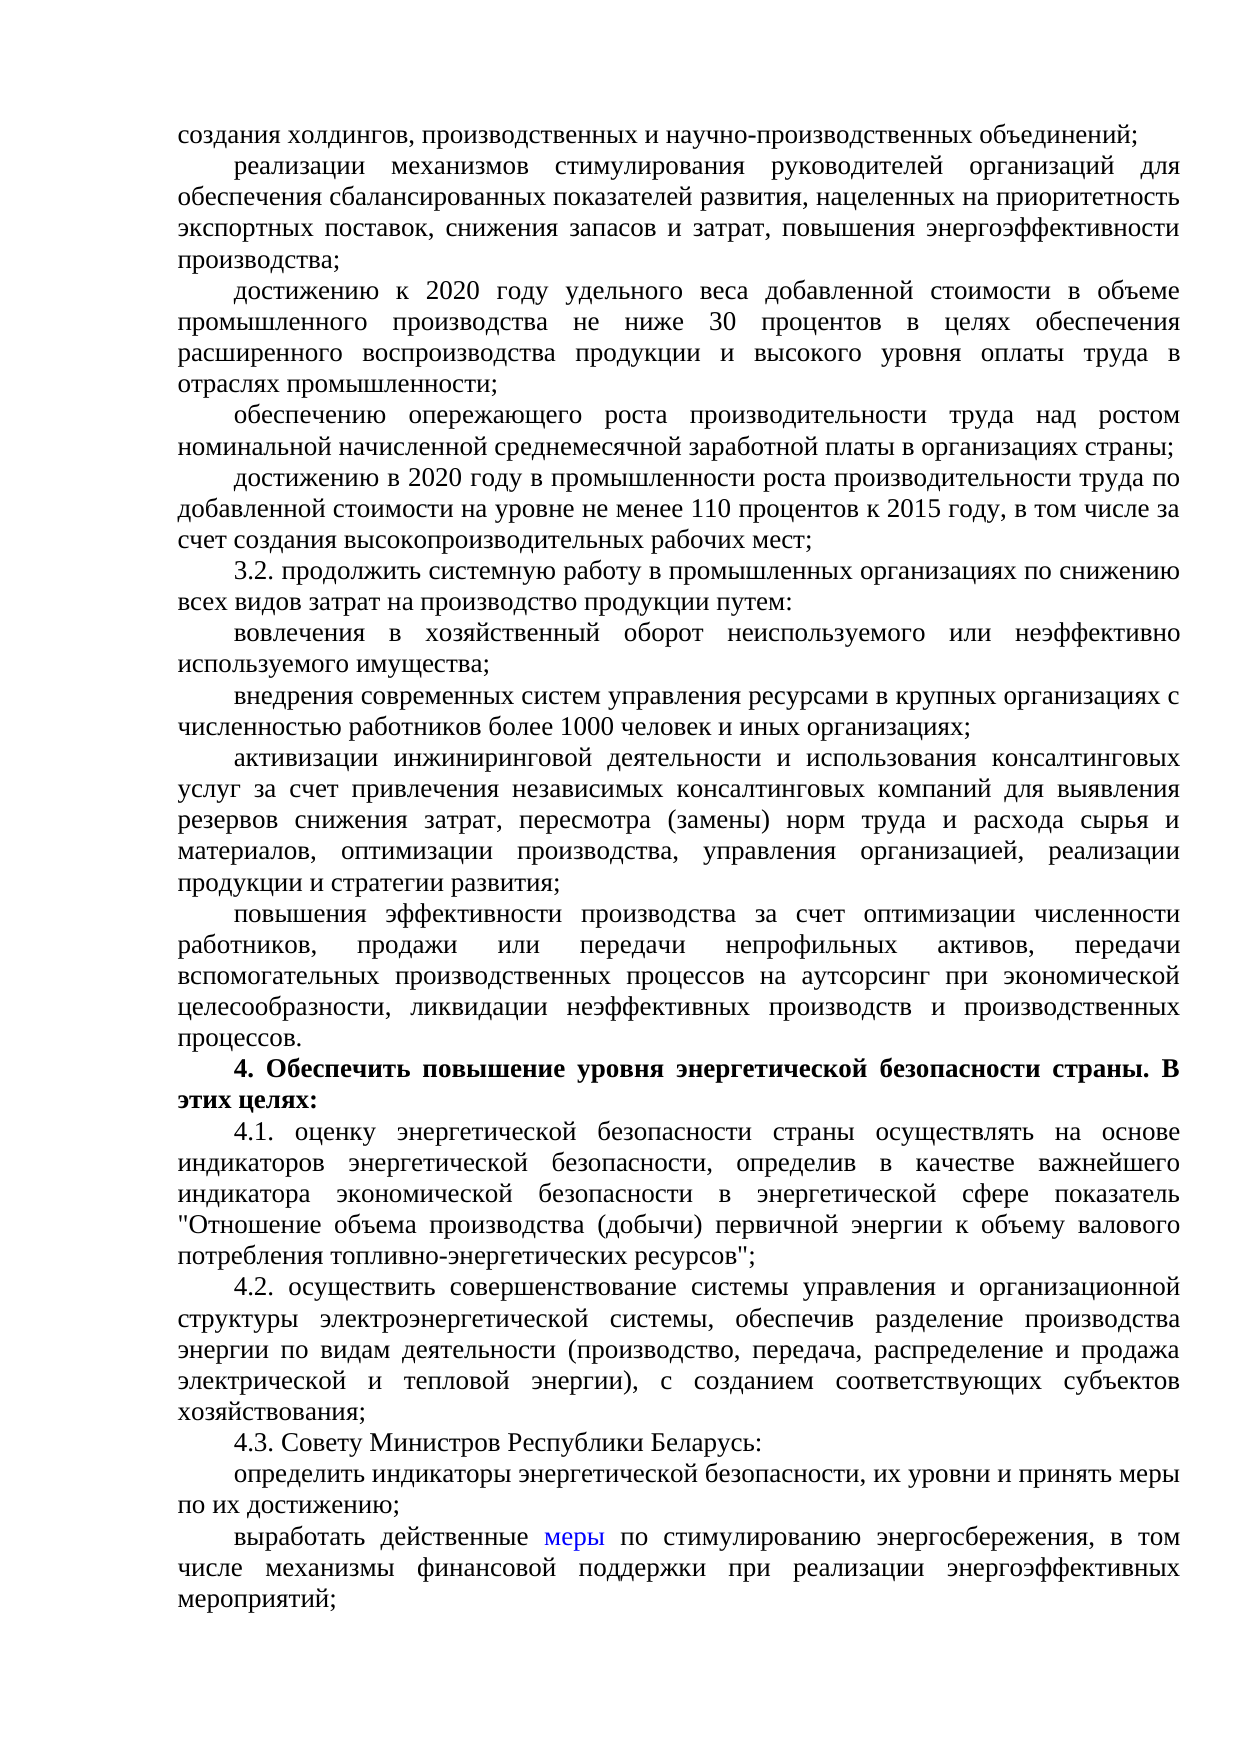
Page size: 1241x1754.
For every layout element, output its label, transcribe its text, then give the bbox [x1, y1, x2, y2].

text активизации инжиниринговой деятельности и использования консалтинговых услуг за счет привлечения независимых консалтинговых компаний для выявления резервов снижения затрат, пересмотра (замены) норм труда и расхода сырья и материалов, оптимизации производства, управления организацией, реализации продукции и стратегии развития; [177, 741, 1181, 897]
text достижению в 2020 году в промышленности роста производительности труда по добавленной стоимости на уровне не менее 110 процентов к 2015 году, в том числе за счет создания высокопроизводительных рабочих мест; [177, 461, 1181, 554]
text определить индикаторы энергетической безопасности, их уровни и принять меры по их достижению; [177, 1457, 1181, 1520]
text 4.2. осуществить совершенствование системы управления и организационной структуры электроэнергетической системы, обеспечив разделение производства энергии по видам деятельности (производство, передача, распределение и продажа электрической и тепловой энергии), с созданием соответствующих субъектов хозяйствования; [177, 1271, 1181, 1426]
text реализации механизмов стимулирования руководителей организаций для обеспечения сбалансированных показателей развития, нацеленных на приоритетность экспортных поставок, снижения запасов и затрат, повышения энергоэффективности производства; [177, 149, 1181, 274]
text 4.3. Совету Министров Республики Беларусь: [177, 1426, 1181, 1457]
text выработать действенные меры по стимулированию энергосбережения, в том числе механизмы финансовой поддержки при реализации энергоэффективных мероприятий; [177, 1520, 1181, 1613]
text вовлечения в хозяйственный оборот неиспользуемого или неэффективно используемого имущества; [177, 616, 1181, 679]
text 3.2. продолжить системную работу в промышленных организациях по снижению всех видов затрат на производство продукции путем: [177, 554, 1181, 616]
text достижению к 2020 году удельного веса добавленной стоимости в объеме промышленного производства не ниже 30 процентов в целях обеспечения расширенного воспроизводства продукции и высокого уровня оплаты труда в отраслях промышленности; [177, 274, 1181, 398]
text обеспечению опережающего роста производительности труда над ростом номинальной начисленной среднемесячной заработной платы в организациях страны; [177, 398, 1181, 461]
text повышения эффективности производства за счет оптимизации численности работников, продажи или передачи непрофильных активов, передачи вспомогательных производственных процессов на аутсорсинг при экономической целесообразности, ликвидации неэффективных производств и производственных процессов. [177, 897, 1181, 1052]
text внедрения современных систем управления ресурсами в крупных организациях с численностью работников более 1000 человек и иных организациях; [177, 679, 1181, 741]
text 4.1. оценку энергетической безопасности страны осуществлять на основе индикаторов энергетической безопасности, определив в качестве важнейшего индикатора экономической безопасности в энергетической сфере показатель "Отношение объема производства (добычи) первичной энергии к объему валового потребления топливно-энергетических ресурсов"; [177, 1115, 1181, 1271]
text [177, 118, 1181, 149]
text 4. Обеспечить повышение уровня энергетической безопасности страны. В этих целях: [177, 1052, 1181, 1115]
